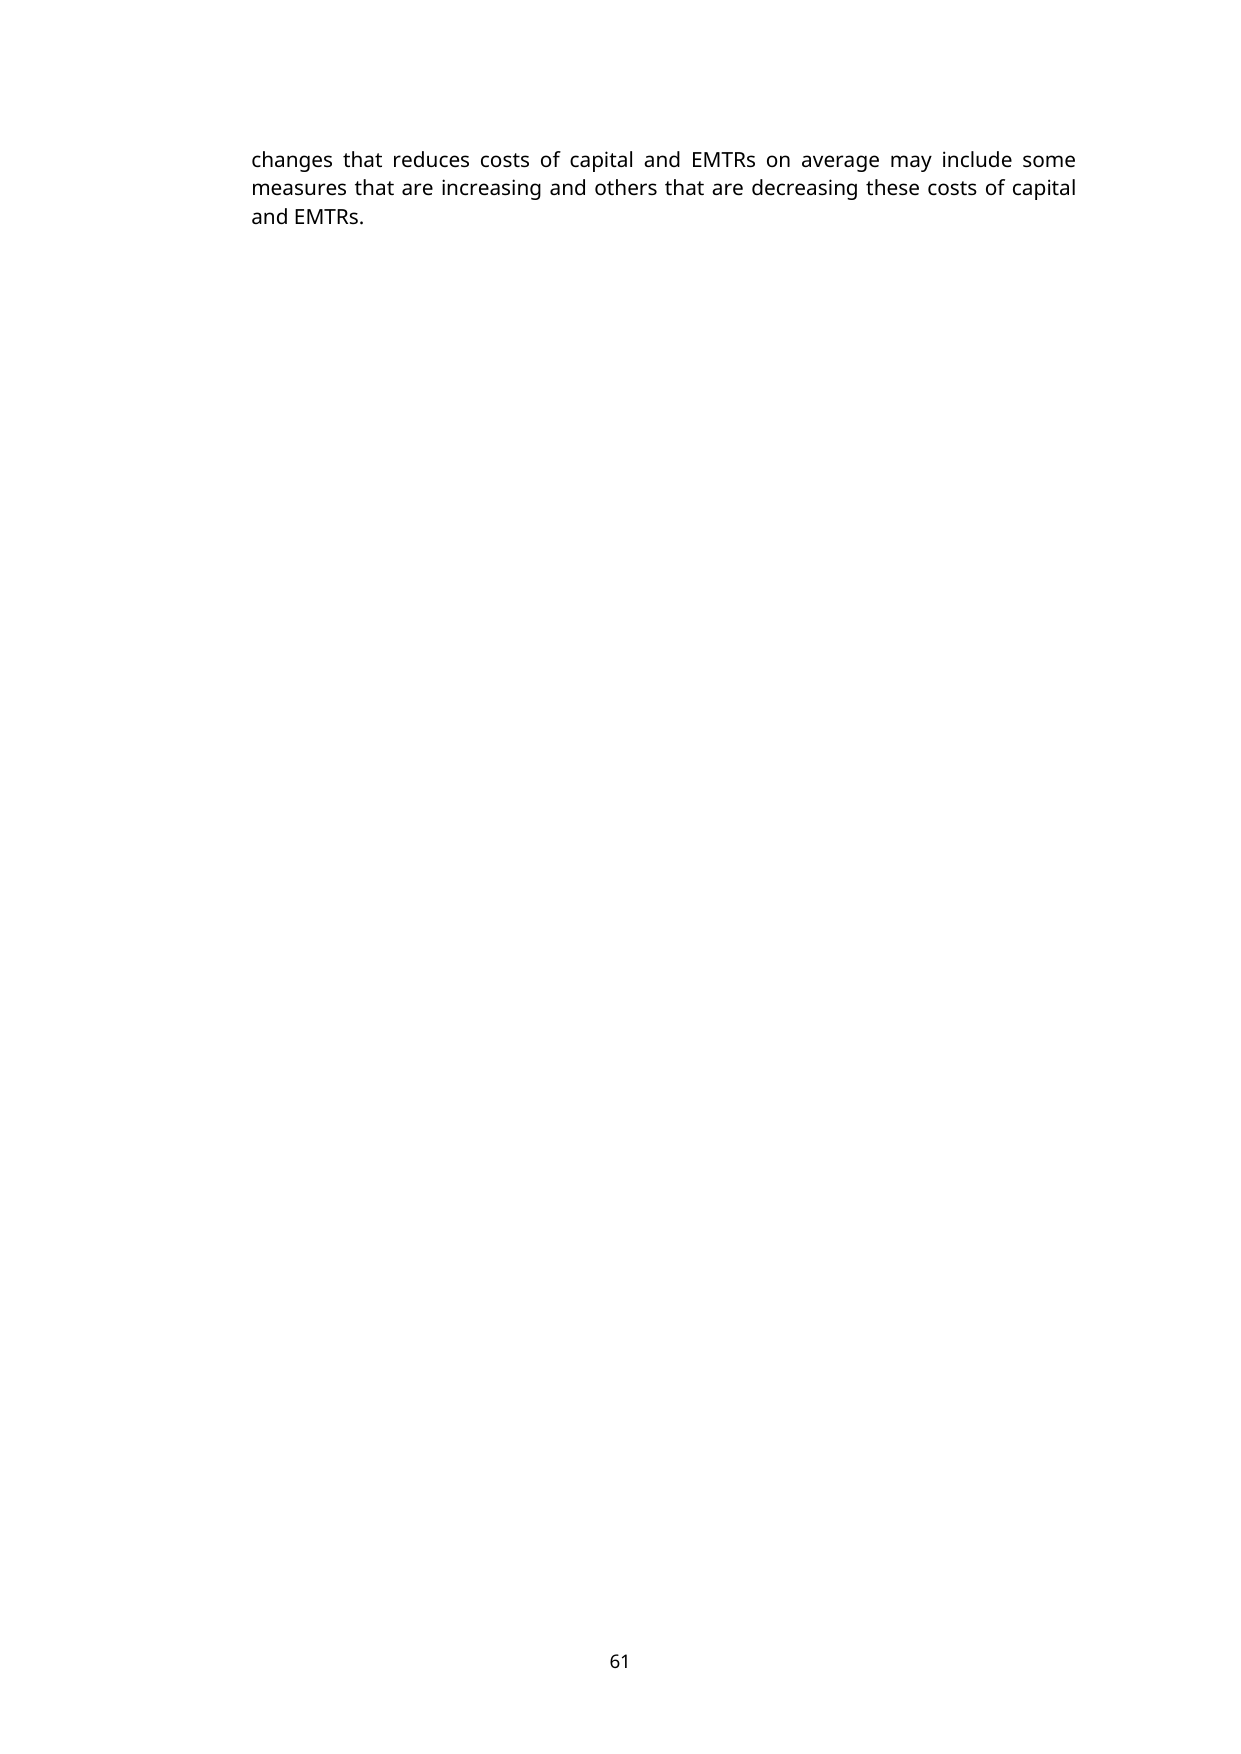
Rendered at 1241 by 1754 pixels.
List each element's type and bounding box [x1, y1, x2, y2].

text [162, 145, 1078, 230]
